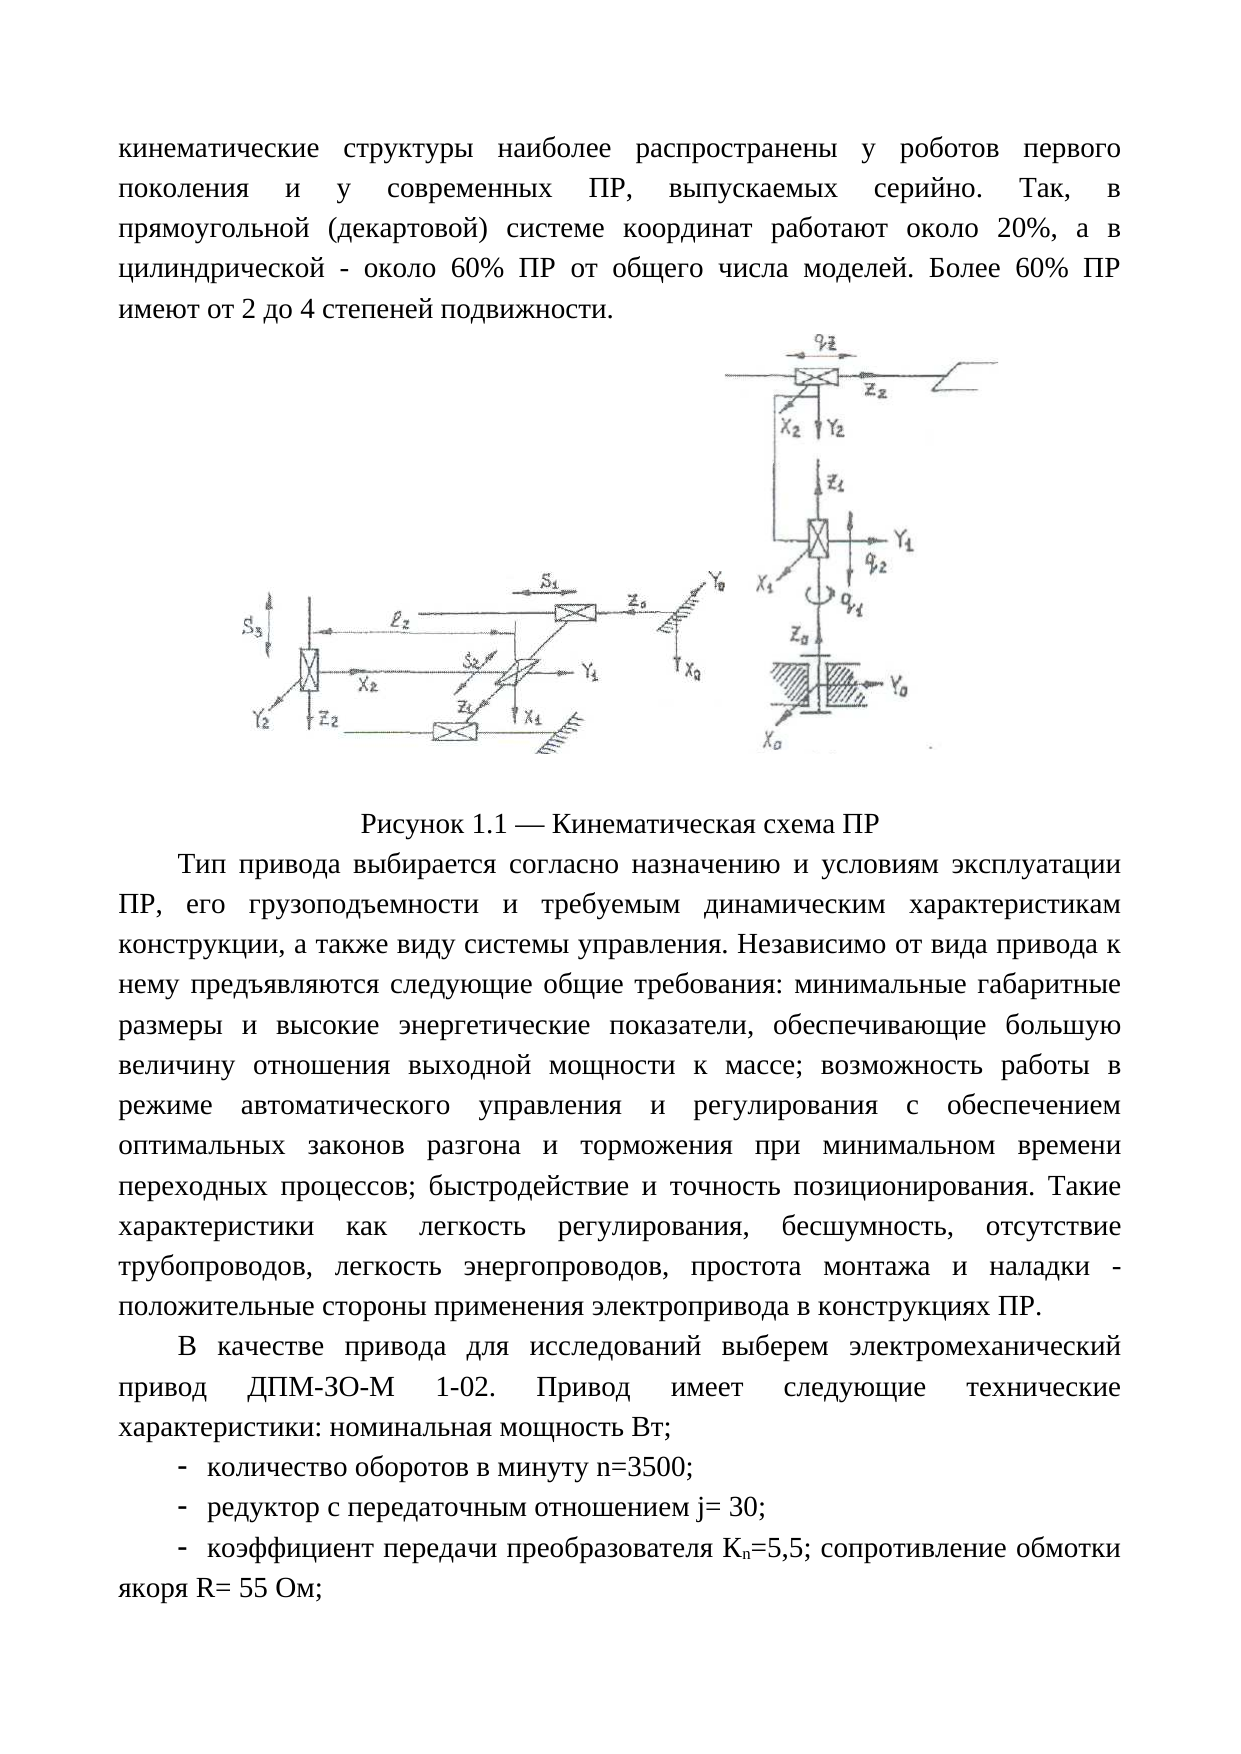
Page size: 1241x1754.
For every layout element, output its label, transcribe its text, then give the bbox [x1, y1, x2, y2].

picture [242, 334, 999, 754]
text Рисунок 1.1 — Кинематическая схема ПР [118, 806, 1122, 839]
text В качестве привода для исследований выберем электромеханический привод ДПМ-ЗО-М 1-02. Привод имеет следующие технические характеристики: номинальная мощность Вт; [118, 1328, 1122, 1442]
text Тип привода выбирается согласно назначению и условиям эксплуатации ПР, его грузоподъемности и требуемым динамическим характеристикам конструкции, а также виду системы управления. Независимо от вида привода к нему предъявляются следующие общие требования: минимальные габаритные размеры и высокие энергетические показатели, обеспечивающие большую величину отношения выходной мощности к массе; возможность работы в режиме автоматического управления и регулирования с обеспечением оптимальных законов разгона и торможения при минимальном времени переходных процессов; быстродействие и точность позиционирования. Такие характеристики как легкость регулирования, бесшумность, отсутствие трубопроводов, легкость энергопроводов, простота монтажа и наладки - положительные стороны применения электропривода в конструкциях ПР. [118, 846, 1122, 1322]
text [118, 130, 1122, 324]
list количество оборотов в минуту n=3500; [118, 1449, 1121, 1483]
list коэффициент передачи преобразователя Кn=5,5; сопротивление обмотки якоря R= 55 Ом; [118, 1530, 1121, 1603]
list редуктор с передаточным отношением j= 30; [118, 1489, 1121, 1523]
